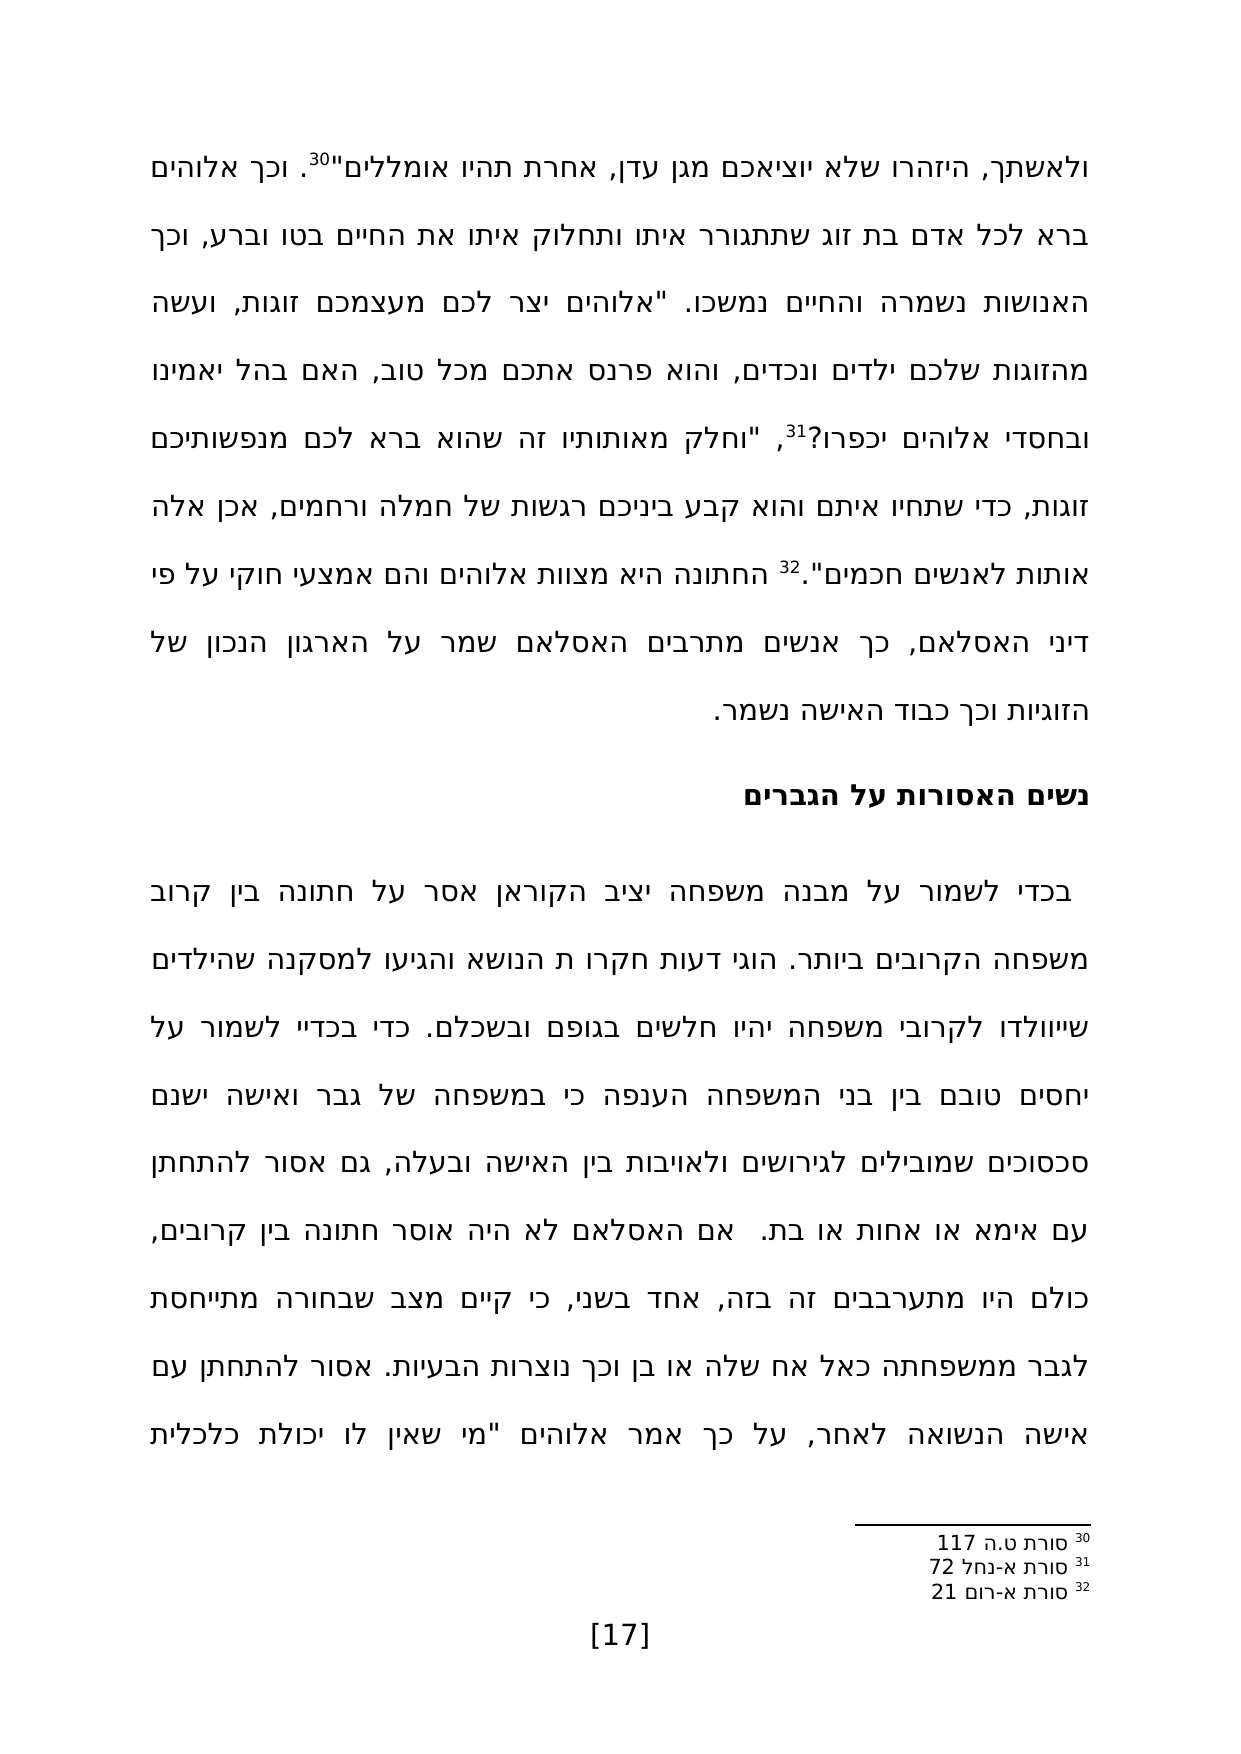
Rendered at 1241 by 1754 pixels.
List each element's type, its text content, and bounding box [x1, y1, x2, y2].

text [150, 150, 1090, 727]
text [150, 874, 1090, 1451]
subtitle נשים האסורות על הגברים [150, 778, 1090, 812]
